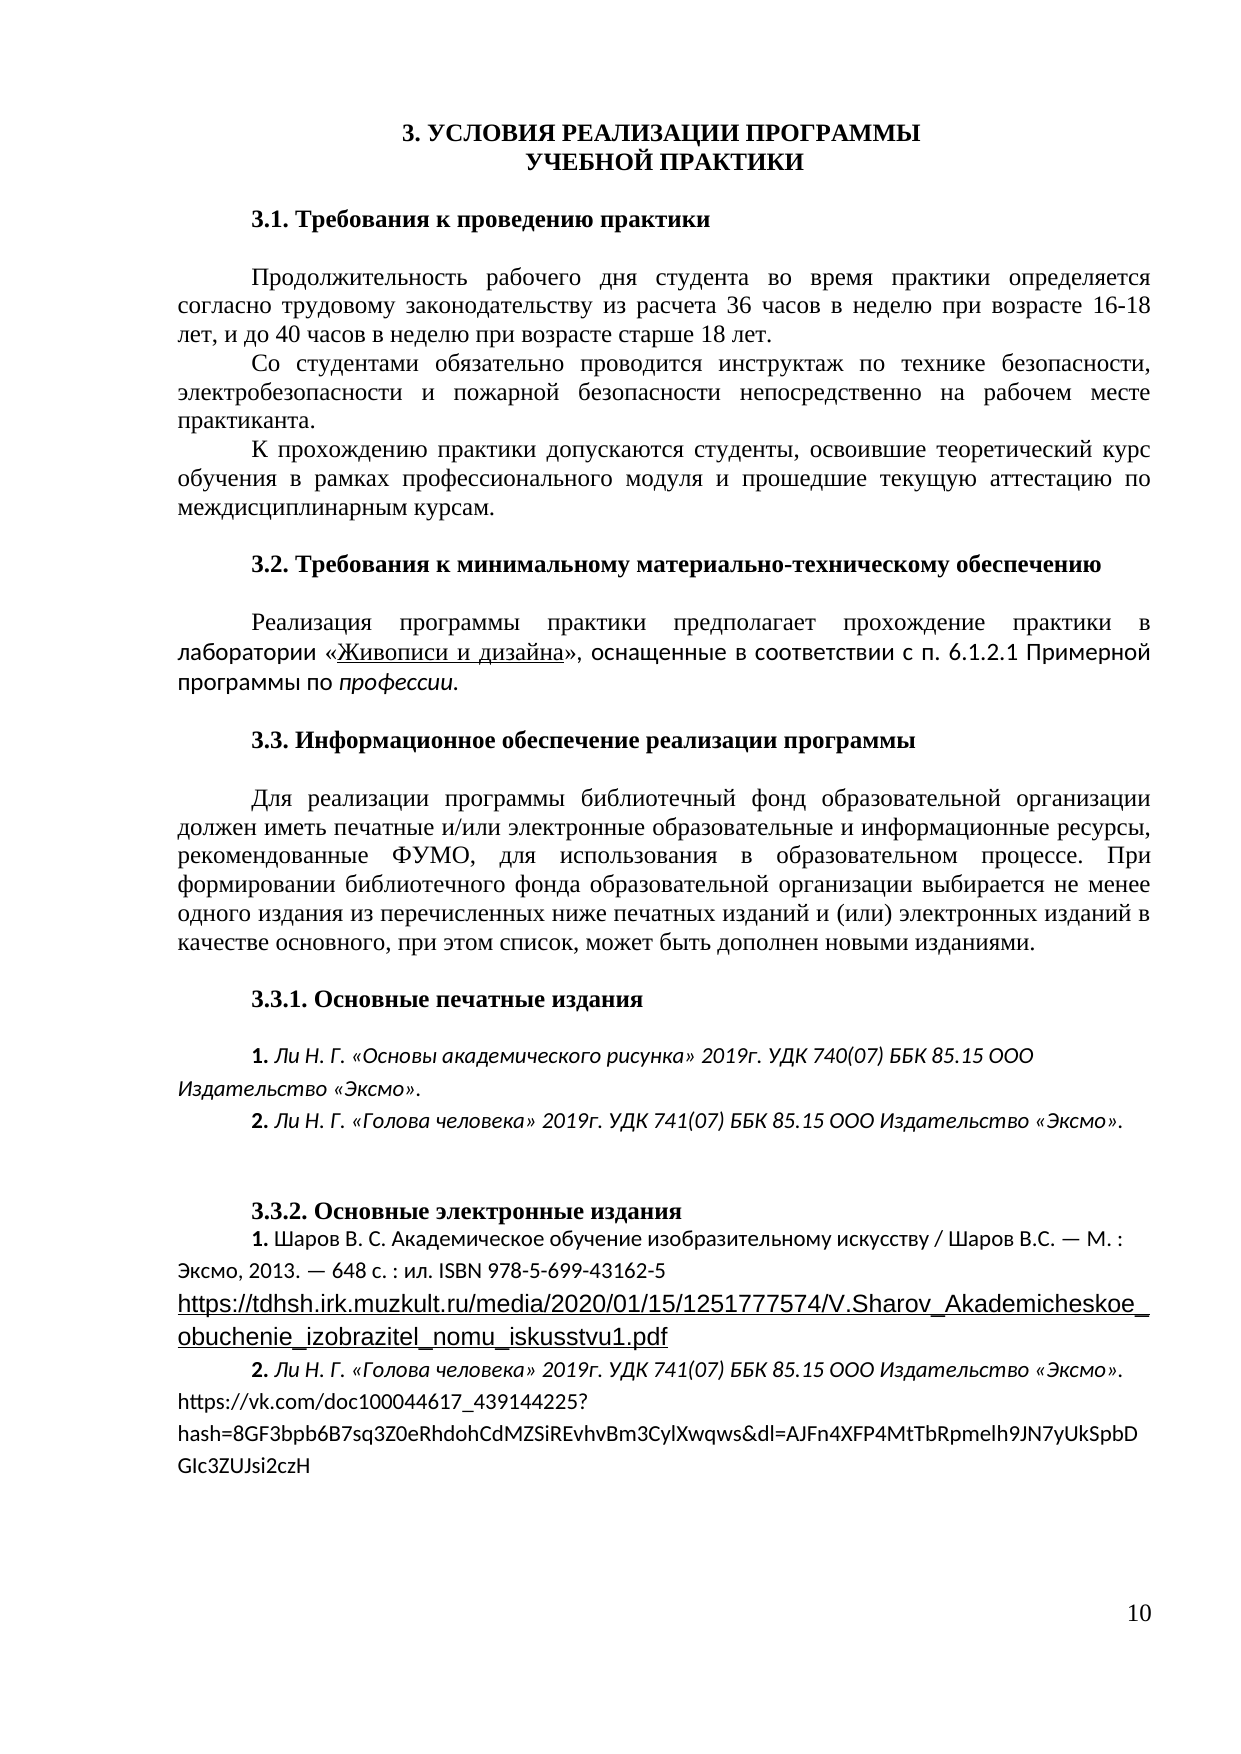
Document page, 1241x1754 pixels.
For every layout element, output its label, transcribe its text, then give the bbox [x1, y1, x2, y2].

text 3.3.1. Основные печатные издания [177, 984, 1152, 1013]
text 3.1. Требования к проведению практики [177, 204, 1152, 233]
text К прохождению практики допускаются студенты, освоившие теоретический курс обучения в рамках профессионального модуля и прошедшие текущую аттестацию по междисциплинарным курсам. [177, 434, 1152, 521]
text 3.2. Требования к минимальному материально-техническому обеспечению [177, 549, 1152, 578]
text 3. УСЛОВИЯ РЕАЛИЗАЦИИ ПРОГРАММЫ УЧЕБНОЙ ПРАКТИКИ [177, 118, 1152, 176]
text 1. Шаров В. С. Академическое обучение изобразительному искусству / Шаров В.С. — М. : Эксмо, 2013. — 648 с. : ил. ISBN 978-5-699-43162-5 https://tdhsh.irk.muzkult.ru/media/2020/01/15/1251777574/V.Sharov_Akademicheskoe_obuchenie_izobrazitel_nomu_iskusstvu1.pdf [177, 1224, 1152, 1351]
text 3.3. Информационное обеспечение реализации программы [177, 725, 1152, 754]
text Со студентами обязательно проводится инструктаж по технике безопасности, электробезопасности и пожарной безопасности непосредственно на рабочем месте практиканта. [177, 348, 1152, 434]
text Реализация программы практики предполагает прохождение практики в лаборатории «Живописи и дизайна», оснащенные в соответствии с п. 6.1.2.1 Примерной программы по профессии. [177, 607, 1152, 697]
text 1. Ли Н. Г. «Основы академического рисунка» 2019г. УДК 740(07) ББК 85.15 ООО Издательство «Эксмо». [177, 1042, 1152, 1102]
text Продолжительность рабочего дня студента во время практики определяется согласно трудовому законодательству из расчета 36 часов в неделю при возрасте 16-18 лет, и до 40 часов в неделю при возрасте старше 18 лет. [177, 262, 1152, 348]
text 2. Ли Н. Г. «Голова человека» 2019г. УДК 741(07) ББК 85.15 ООО Издательство «Эксмо». https://vk.com/doc100044617_439144225?hash=8GF3bpb6B7sq3Z0eRhdohCdMZSiREvhvBm3CylXwqws&dl=AJFn4XFP4MtTbRpmelh9JN7yUkSpbDGIc3ZUJsi2czH [177, 1355, 1152, 1479]
text Для реализации программы библиотечный фонд образовательной организации должен иметь печатные и/или электронные образовательные и информационные ресурсы, рекомендованные ФУМО, для использования в образовательном процессе. При формировании библиотечного фонда образовательной организации выбирается не менее одного издания из перечисленных ниже печатных изданий и (или) электронных изданий в качестве основного, при этом список, может быть дополнен новыми изданиями. [177, 783, 1152, 955]
text 3.3.2. Основные электронные издания [177, 1196, 1152, 1224]
text 2. Ли Н. Г. «Голова человека» 2019г. УДК 741(07) ББК 85.15 ООО Издательство «Эксмо». [177, 1106, 1152, 1134]
